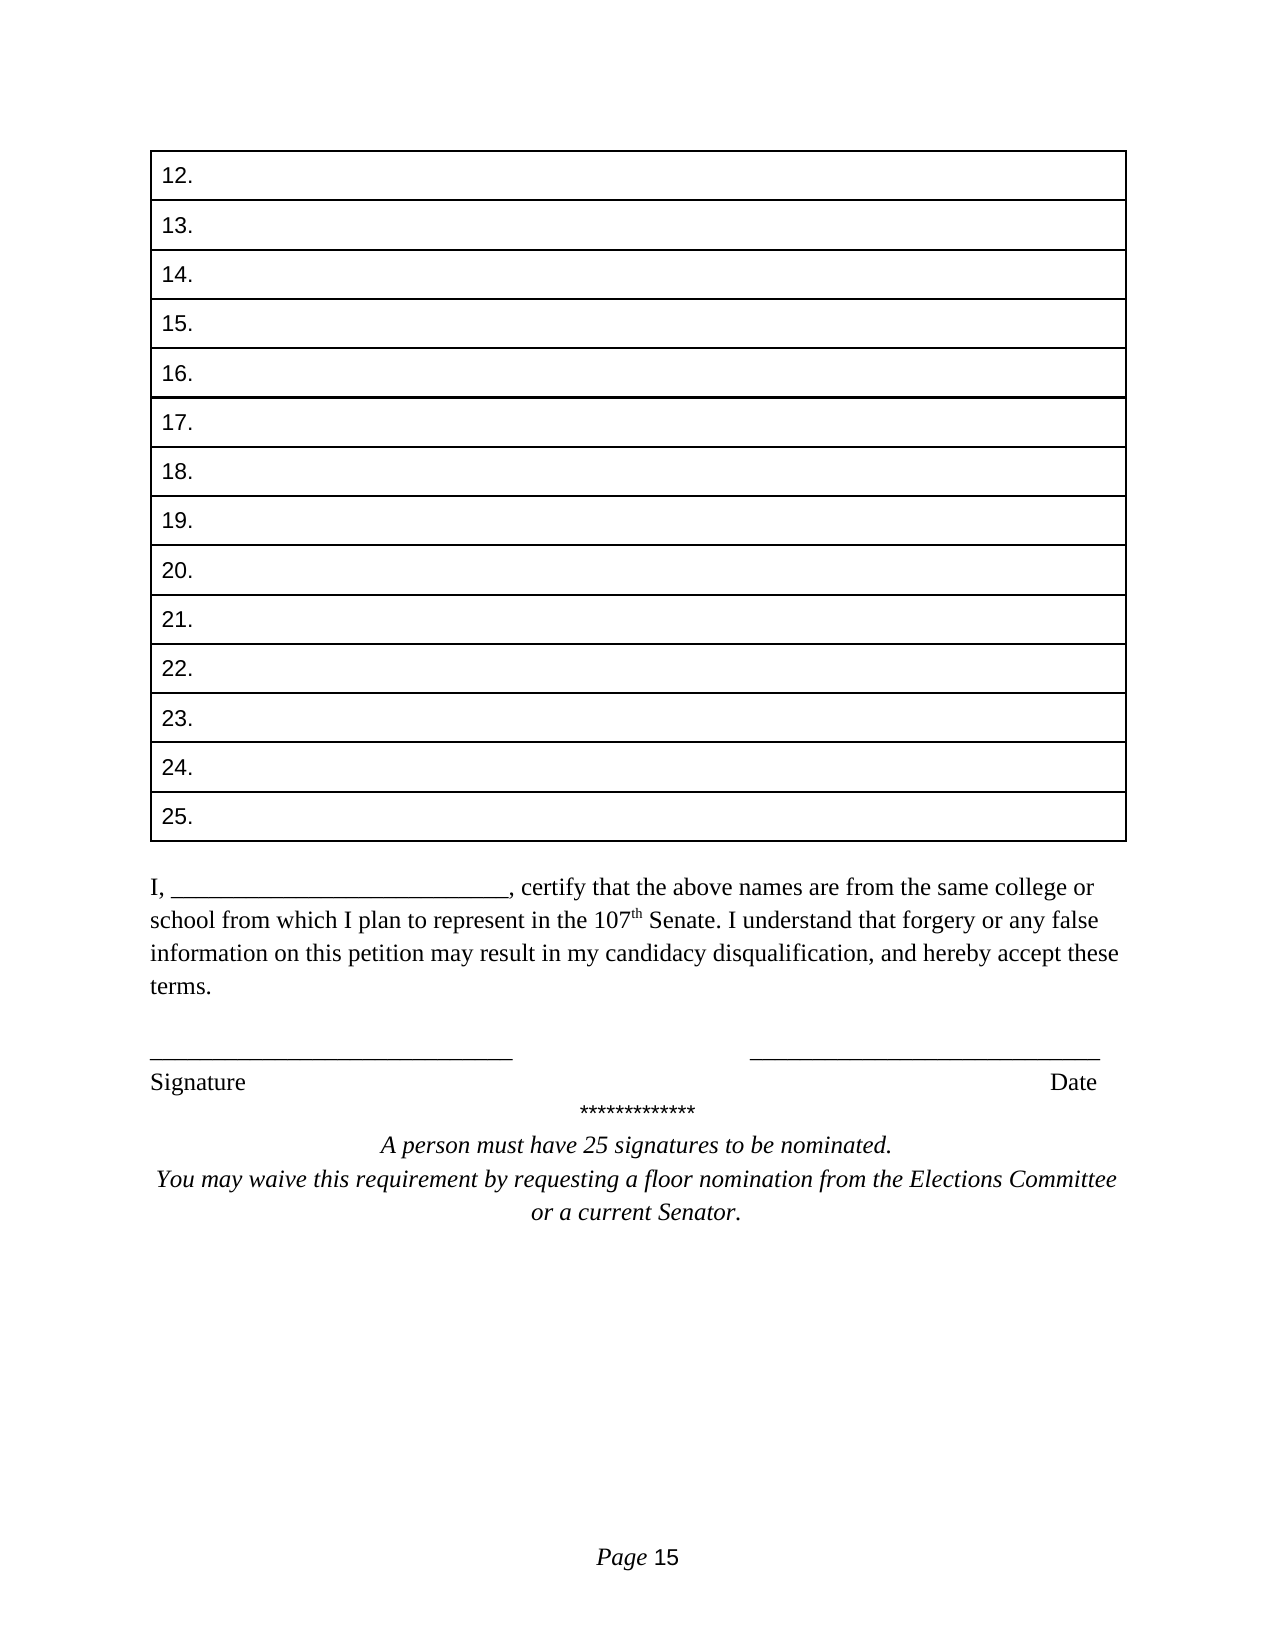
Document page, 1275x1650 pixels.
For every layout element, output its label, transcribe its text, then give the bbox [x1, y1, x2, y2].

text _____________________________ ____________________________ [150, 1034, 1125, 1063]
table_cell 25. [152, 793, 1125, 840]
text ************* [150, 1100, 1125, 1127]
table_cell 21. [152, 596, 1125, 643]
text I, ___________________________, certify that the above names are from the same college or school from which I plan to represent in the 107th Senate. I understand that forgery or any false information on this petition may result in my candidacy disqualification, and hereby accept these terms. [150, 872, 1125, 1000]
table_cell 19. [152, 497, 1125, 544]
table_cell 22. [152, 645, 1125, 692]
table_cell 18. [152, 448, 1125, 495]
table_cell 23. [152, 694, 1125, 741]
table_cell 14. [152, 251, 1125, 298]
table_cell 20. [152, 546, 1125, 593]
text You may waive this requirement by requesting a floor nomination from the Elections Committee [150, 1164, 1125, 1192]
table_cell 16. [152, 349, 1125, 396]
text or a current Senator. [150, 1197, 1125, 1225]
table_cell 13. [152, 201, 1125, 248]
table_cell 24. [152, 743, 1125, 791]
table_cell 12. [152, 152, 1125, 199]
table_cell 17. [152, 399, 1125, 446]
text Signature Date [150, 1067, 1125, 1096]
text A person must have 25 signatures to be nominated. [150, 1131, 1125, 1159]
table_cell 15. [152, 300, 1125, 347]
